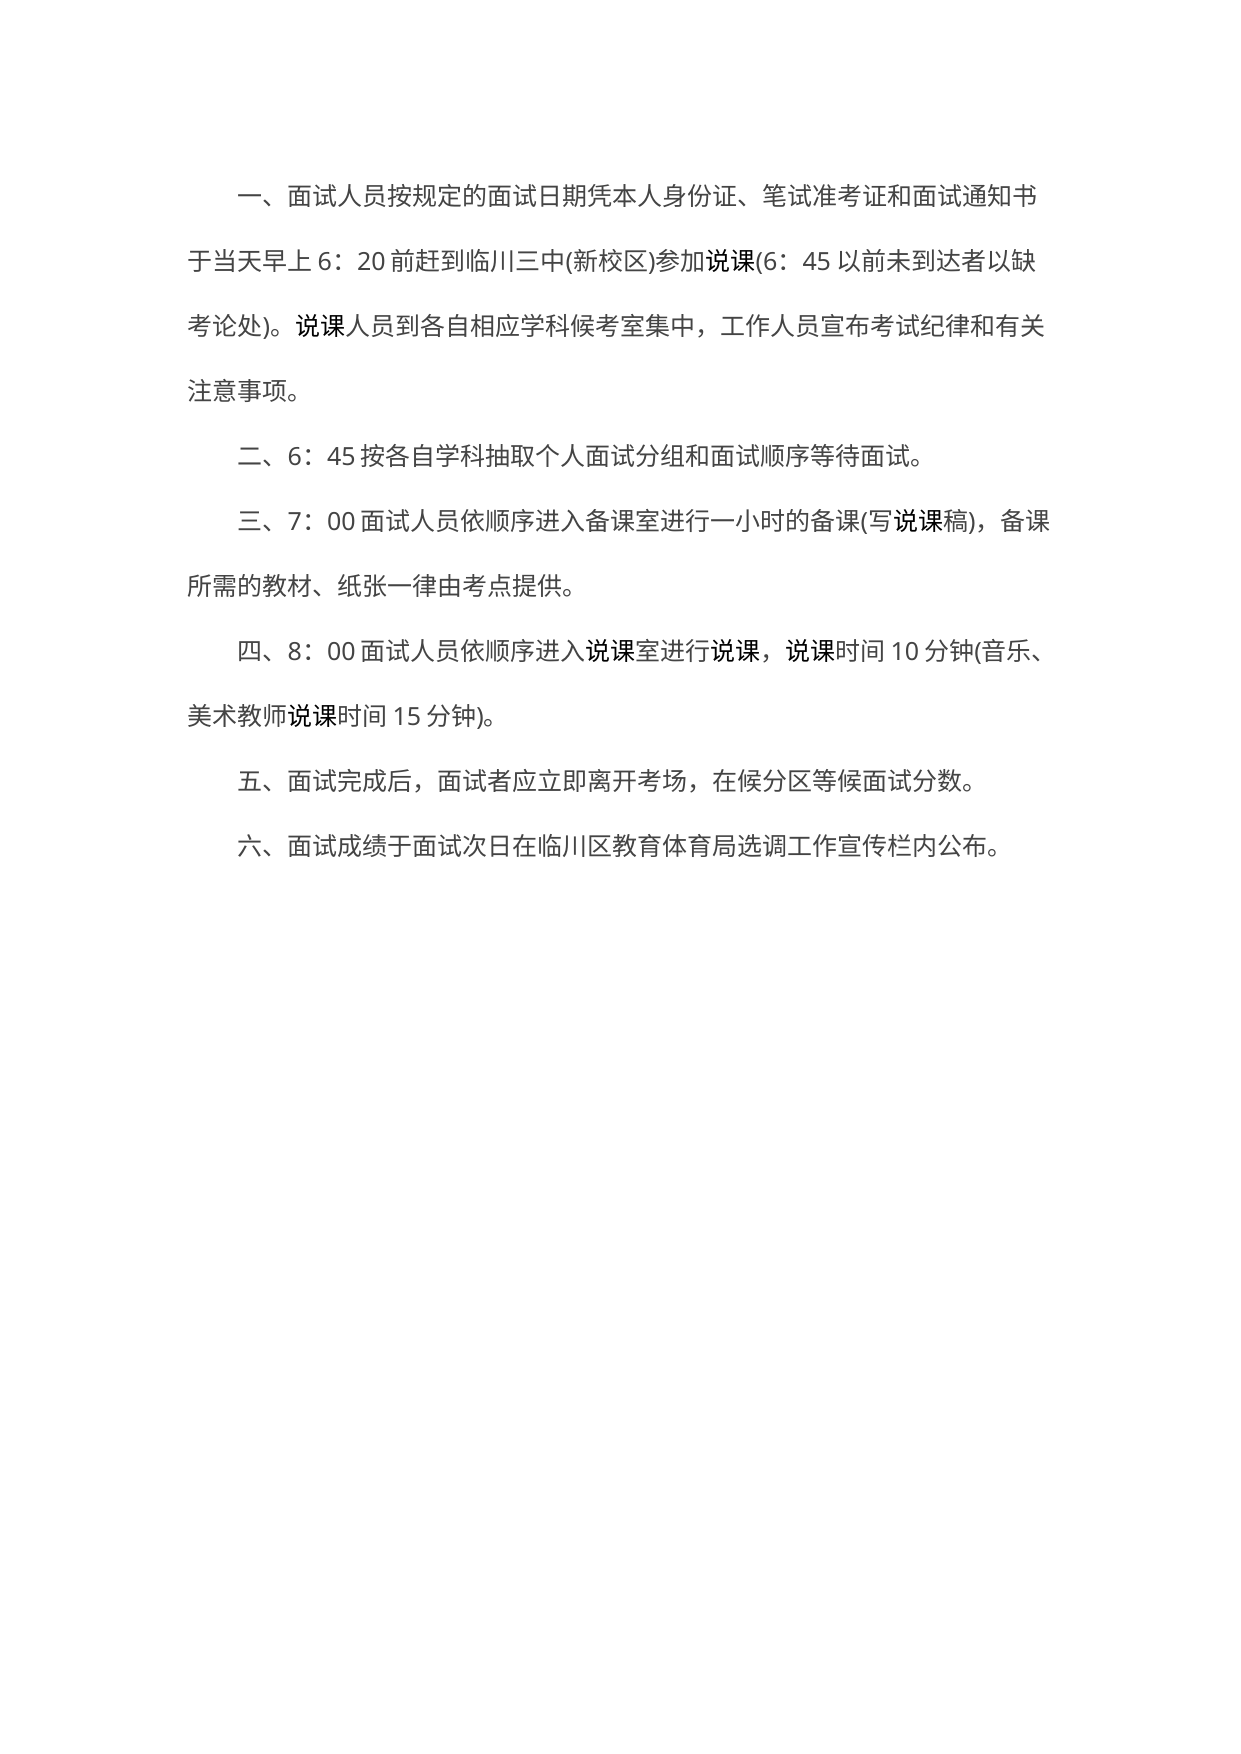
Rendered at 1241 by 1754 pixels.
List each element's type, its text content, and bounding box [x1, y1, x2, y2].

text 一、面试人员按规定的面试日期凭本人身份证、笔试准考证和面试通知书于当天早上6：20前赶到临川三中(新校区)参加说课(6：45以前未到达者以缺考论处)。说课人员到各自相应学科候考室集中，工作人员宣布考试纪律和有关注意事项。 [187, 162, 1053, 422]
text 二、6：45按各自学科抽取个人面试分组和面试顺序等待面试。 [187, 422, 1053, 487]
text 五、面试完成后，面试者应立即离开考场，在候分区等候面试分数。 [187, 747, 1053, 812]
text 三、7：00面试人员依顺序进入备课室进行一小时的备课(写说课稿)，备课所需的教材、纸张一律由考点提供。 [187, 487, 1053, 617]
text 六、面试成绩于面试次日在临川区教育体育局选调工作宣传栏内公布。 [187, 812, 1053, 877]
text 四、8：00面试人员依顺序进入说课室进行说课，说课时间10分钟(音乐、美术教师说课时间15分钟)。 [187, 617, 1053, 747]
